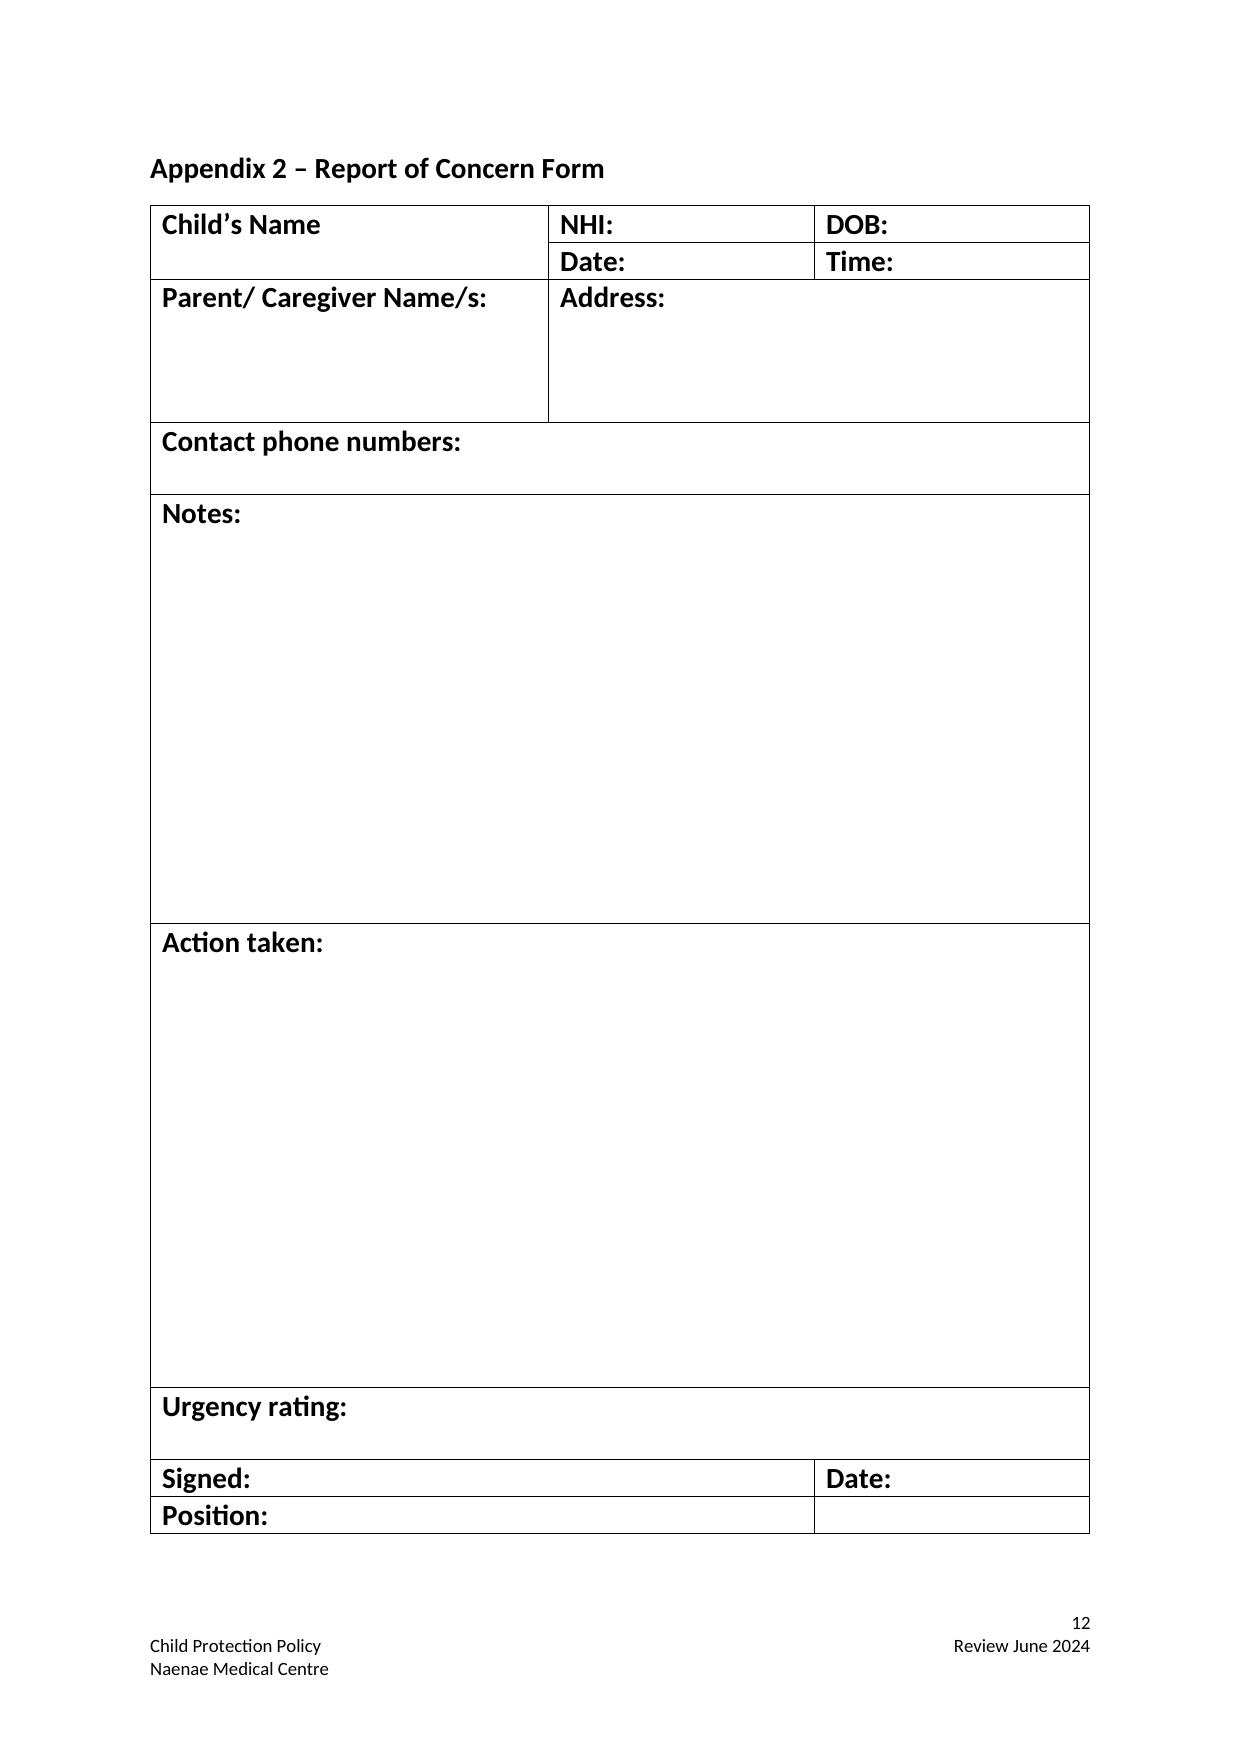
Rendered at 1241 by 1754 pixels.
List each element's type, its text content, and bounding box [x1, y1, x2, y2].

text Appendix 2 – Report of Concern Form [150, 150, 1090, 186]
table_cell Action taken: [151, 924, 1089, 1387]
table_header DOB: [815, 206, 1089, 242]
table_cell Date: [549, 243, 814, 278]
table_cell Time: [815, 243, 1089, 278]
table_cell Date: [815, 1460, 1089, 1496]
table_cell Position: [151, 1497, 814, 1533]
table_cell Urgency rating: [151, 1388, 1089, 1459]
table_header Child’s Name [151, 206, 548, 278]
table_cell Parent/ Caregiver Name/s: [151, 280, 548, 422]
table_cell [815, 1497, 1089, 1533]
table_cell Contact phone numbers: [151, 423, 1089, 494]
table_header NHI: [549, 206, 814, 242]
table_cell Address: [549, 280, 1089, 422]
table_cell Notes: [151, 495, 1089, 923]
table_cell Signed: [151, 1460, 814, 1496]
